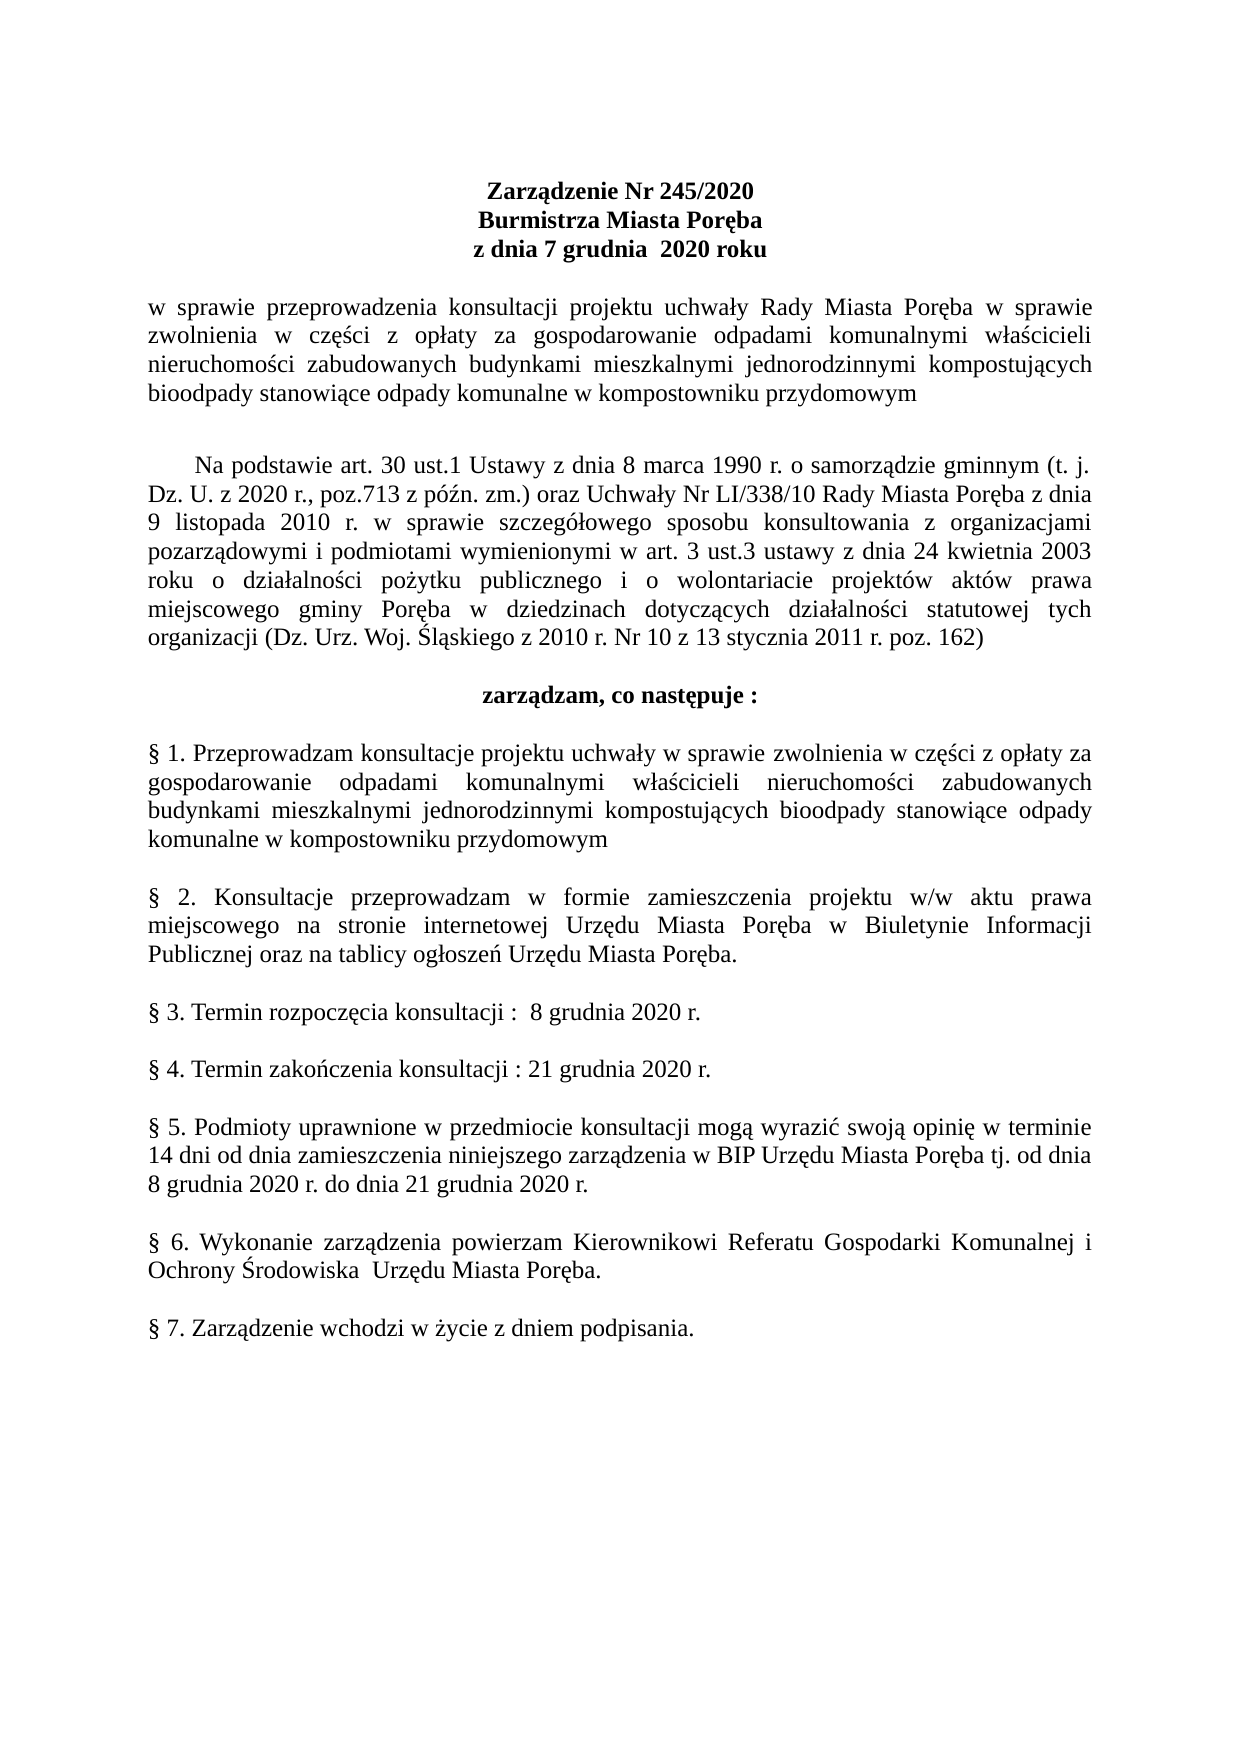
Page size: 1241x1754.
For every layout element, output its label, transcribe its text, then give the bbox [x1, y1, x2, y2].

text § 5. Podmioty uprawnione w przedmiocie konsultacji mogą wyrazić swoją opinię w terminie 14 dni od dnia zamieszczenia niniejszego zarządzenia w BIP Urzędu Miasta Poręba tj. od dnia 8 grudnia 2020 r. do dnia 21 grudnia 2020 r. [148, 1112, 1093, 1198]
text § 7. Zarządzenie wchodzi w życie z dniem podpisania. [148, 1313, 1093, 1342]
text § 6. Wykonanie zarządzenia powierzam Kierownikowi Referatu Gospodarki Komunalnej i Ochrony Środowiska Urzędu Miasta Poręba. [148, 1227, 1093, 1284]
text § 1. Przeprowadzam konsultacje projektu uchwały w sprawie zwolnienia w części z opłaty za gospodarowanie odpadami komunalnymi właścicieli nieruchomości zabudowanych budynkami mieszkalnymi jednorodzinnymi kompostujących bioodpady stanowiące odpady komunalne w kompostowniku przydomowym [148, 738, 1093, 853]
text z dnia 7 grudnia 2020 roku [148, 234, 1093, 263]
text § 4. Termin zakończenia konsultacji : 21 grudnia 2020 r. [148, 1054, 1093, 1083]
text Zarządzenie Nr 245/2020 [148, 176, 1093, 205]
text w sprawie przeprowadzenia konsultacji projektu uchwały Rady Miasta Poręba w sprawie zwolnienia w części z opłaty za gospodarowanie odpadami komunalnymi właścicieli nieruchomości zabudowanych budynkami mieszkalnymi jednorodzinnymi kompostujących bioodpady stanowiące odpady komunalne w kompostowniku przydomowym [148, 292, 1093, 407]
text zarządzam, co następuje : [148, 680, 1093, 709]
text § 2. Konsultacje przeprowadzam w formie zamieszczenia projektu w/w aktu prawa miejscowego na stronie internetowej Urzędu Miasta Poręba w Biuletynie Informacji Publicznej oraz na tablicy ogłoszeń Urzędu Miasta Poręba. [148, 882, 1093, 968]
text § 3. Termin rozpoczęcia konsultacji : 8 grudnia 2020 r. [148, 997, 1093, 1025]
text Na podstawie art. 30 ust.1 Ustawy z dnia 8 marca 1990 r. o samorządzie gminnym (t. j. Dz. U. z 2020 r., poz.713 z późn. zm.) oraz Uchwały Nr LI/338/10 Rady Miasta Poręba z dnia 9 listopada 2010 r. w sprawie szczegółowego sposobu konsultowania z organizacjami pozarządowymi i podmiotami wymienionymi w art. 3 ust.3 ustawy z dnia 24 kwietnia 2003 roku o działalności pożytku publicznego i o wolontariacie projektów aktów prawa miejscowego gminy Poręba w dziedzinach dotyczących działalności statutowej tych organizacji (Dz. Urz. Woj. Śląskiego z 2010 r. Nr 10 z 13 stycznia 2011 r. poz. 162) [148, 450, 1093, 651]
text Burmistrza Miasta Poręba [148, 205, 1093, 234]
